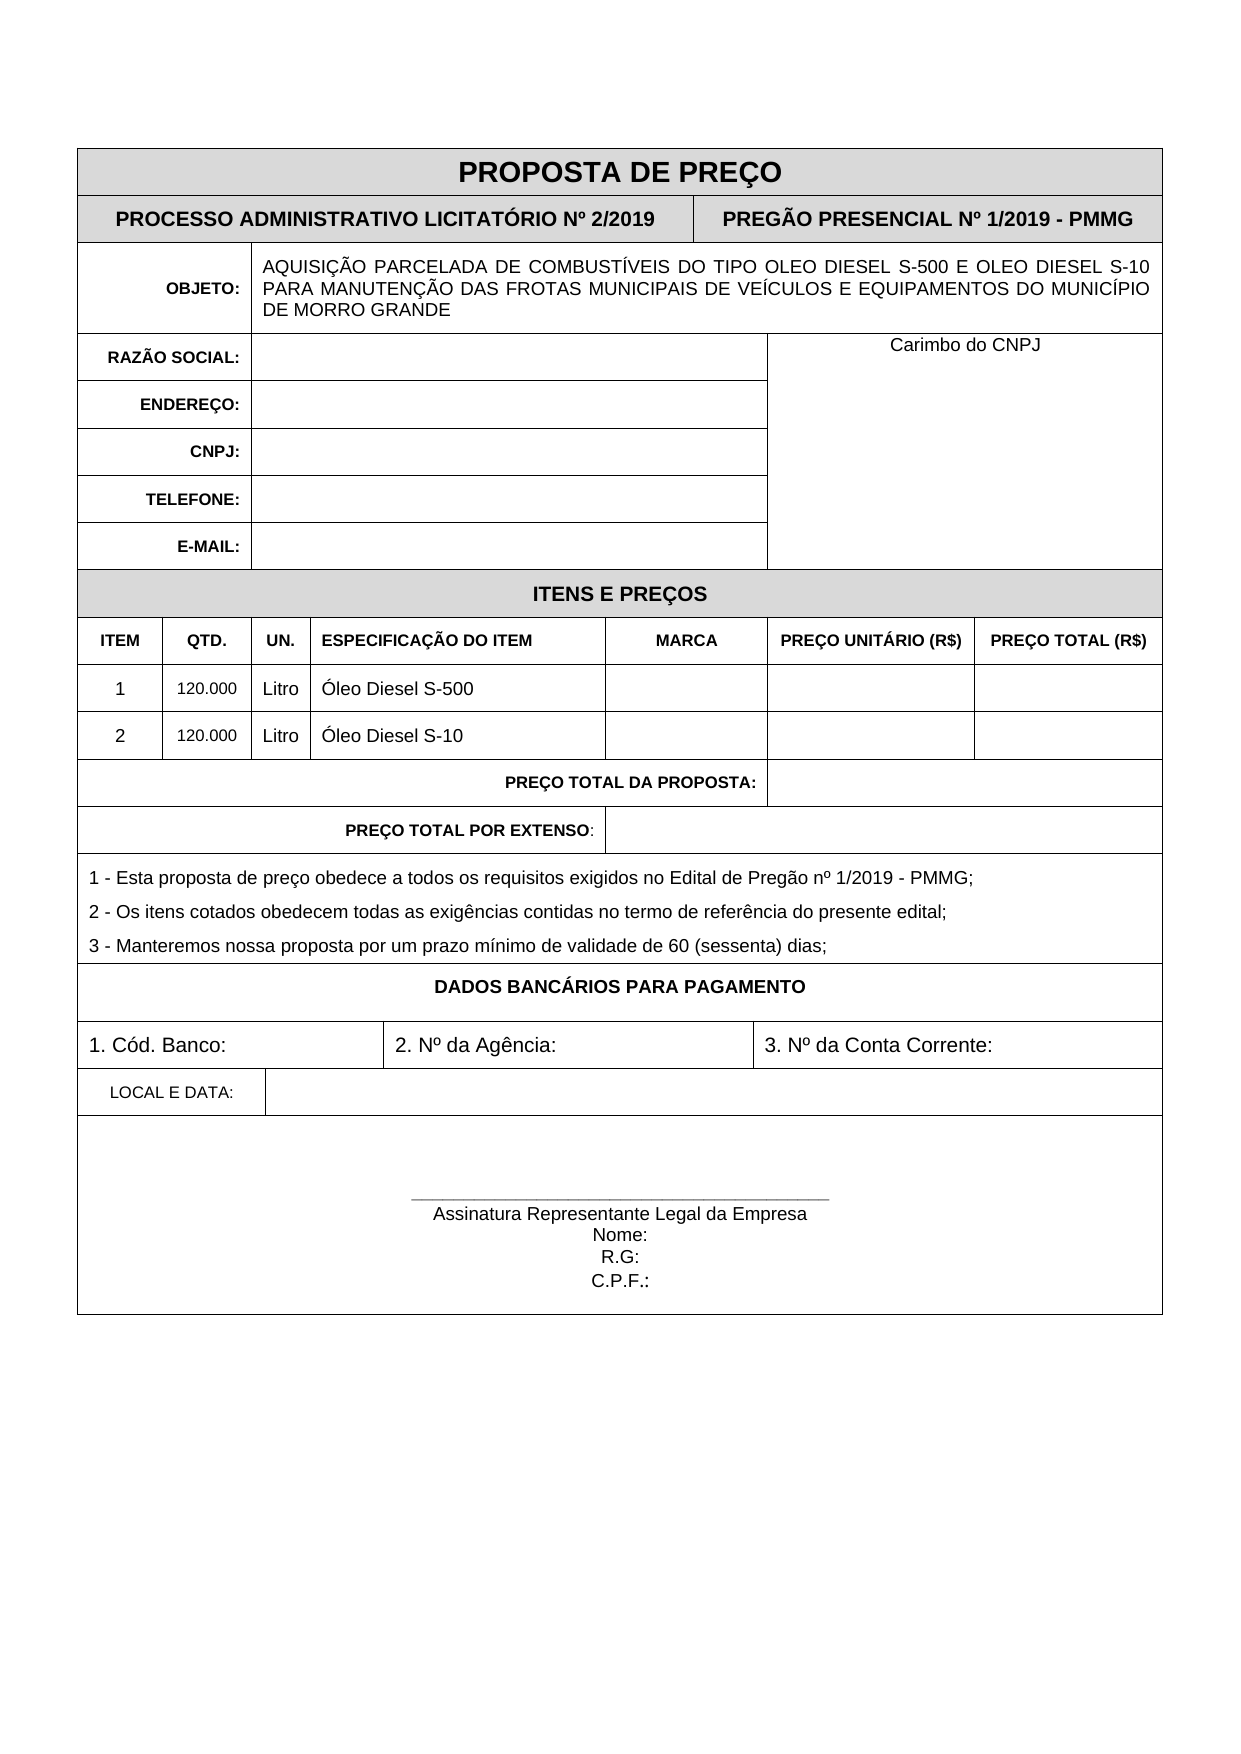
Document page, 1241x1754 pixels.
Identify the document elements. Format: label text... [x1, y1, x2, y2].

table_cell QTD. [163, 618, 251, 664]
table_cell 120.000 [163, 665, 251, 711]
table_cell 1. Cód. Banco: [78, 1022, 383, 1068]
table_cell ITENS E PREÇOS [78, 570, 1162, 617]
table_cell AQUISIÇÃO PARCELADA DE COMBUSTÍVEIS DO TIPO OLEO DIESEL S-500 E OLEO DIESEL S-10 PARA MANUTENÇÃO DAS FROTAS MUNICIPAIS DE VEÍCULOS E EQUIPAMENTOS DO MUNICÍPIO DE MORRO GRANDE [252, 243, 1162, 333]
table_cell 120.000 [163, 712, 251, 758]
table_cell PROCESSO ADMINISTRATIVO LICITATÓRIO Nº 2/2019 [78, 196, 693, 242]
table_cell RAZÃO SOCIAL: [78, 334, 251, 380]
table_cell Carimbo do CNPJ [768, 334, 1162, 569]
table_cell CNPJ: [78, 429, 251, 475]
table_cell [768, 760, 1162, 806]
table_cell Óleo Diesel S-10 [311, 712, 605, 758]
table_cell PREÇO TOTAL (R$) [975, 618, 1162, 664]
table_cell [768, 665, 974, 711]
table_cell PREÇO UNITÁRIO (R$) [768, 618, 974, 664]
table_cell [252, 476, 767, 522]
table_cell ENDEREÇO: [78, 381, 251, 427]
table_cell [606, 807, 1162, 853]
table_cell Litro [252, 712, 310, 758]
table_cell [975, 665, 1162, 711]
table_cell LOCAL E DATA: [78, 1069, 265, 1115]
table_cell DADOS BANCÁRIOS PARA PAGAMENTO [78, 964, 1162, 1021]
table_cell Óleo Diesel S-500 [311, 665, 605, 711]
table_cell [252, 334, 767, 380]
table_cell UN. [252, 618, 310, 664]
table_cell PREÇO TOTAL DA PROPOSTA: [78, 760, 767, 806]
table_cell 1 [78, 665, 162, 711]
table_cell [606, 712, 767, 758]
table_cell [768, 712, 974, 758]
table_cell [266, 1069, 1162, 1115]
table_cell ________________________________________ Assinatura Representante Legal da Empresa Nome: R.G: C.P.F.: [78, 1116, 1162, 1314]
table_cell 2. Nº da Agência: [384, 1022, 753, 1068]
table_cell PREÇO TOTAL POR EXTENSO: [78, 807, 605, 853]
table_cell [252, 523, 767, 569]
table_cell TELEFONE: [78, 476, 251, 522]
table_cell [975, 712, 1162, 758]
table_cell 3. Nº da Conta Corrente: [754, 1022, 1162, 1068]
table_cell ESPECIFICAÇÃO DO ITEM [311, 618, 605, 664]
table_cell 2 [78, 712, 162, 758]
table_cell OBJETO: [78, 243, 251, 333]
table_cell Litro [252, 665, 310, 711]
table_cell ITEM [78, 618, 162, 664]
table_cell [606, 665, 767, 711]
table_cell [252, 381, 767, 427]
table_cell PREGÃO PRESENCIAL Nº 1/2019 - PMMG [694, 196, 1162, 242]
table_header PROPOSTA DE PREÇO [78, 149, 1162, 195]
table_cell E-MAIL: [78, 523, 251, 569]
table_cell 1 - Esta proposta de preço obedece a todos os requisitos exigidos no Edital de Pregão nº 1/2019 - PMMG; 2 - Os itens cotados obedecem todas as exigências contidas no termo de referência do presente edital; 3 - Manteremos nossa proposta por um prazo mínimo de validade de 60 (sessenta) dias; [78, 854, 1162, 963]
table_cell [252, 429, 767, 475]
table_cell MARCA [606, 618, 767, 664]
